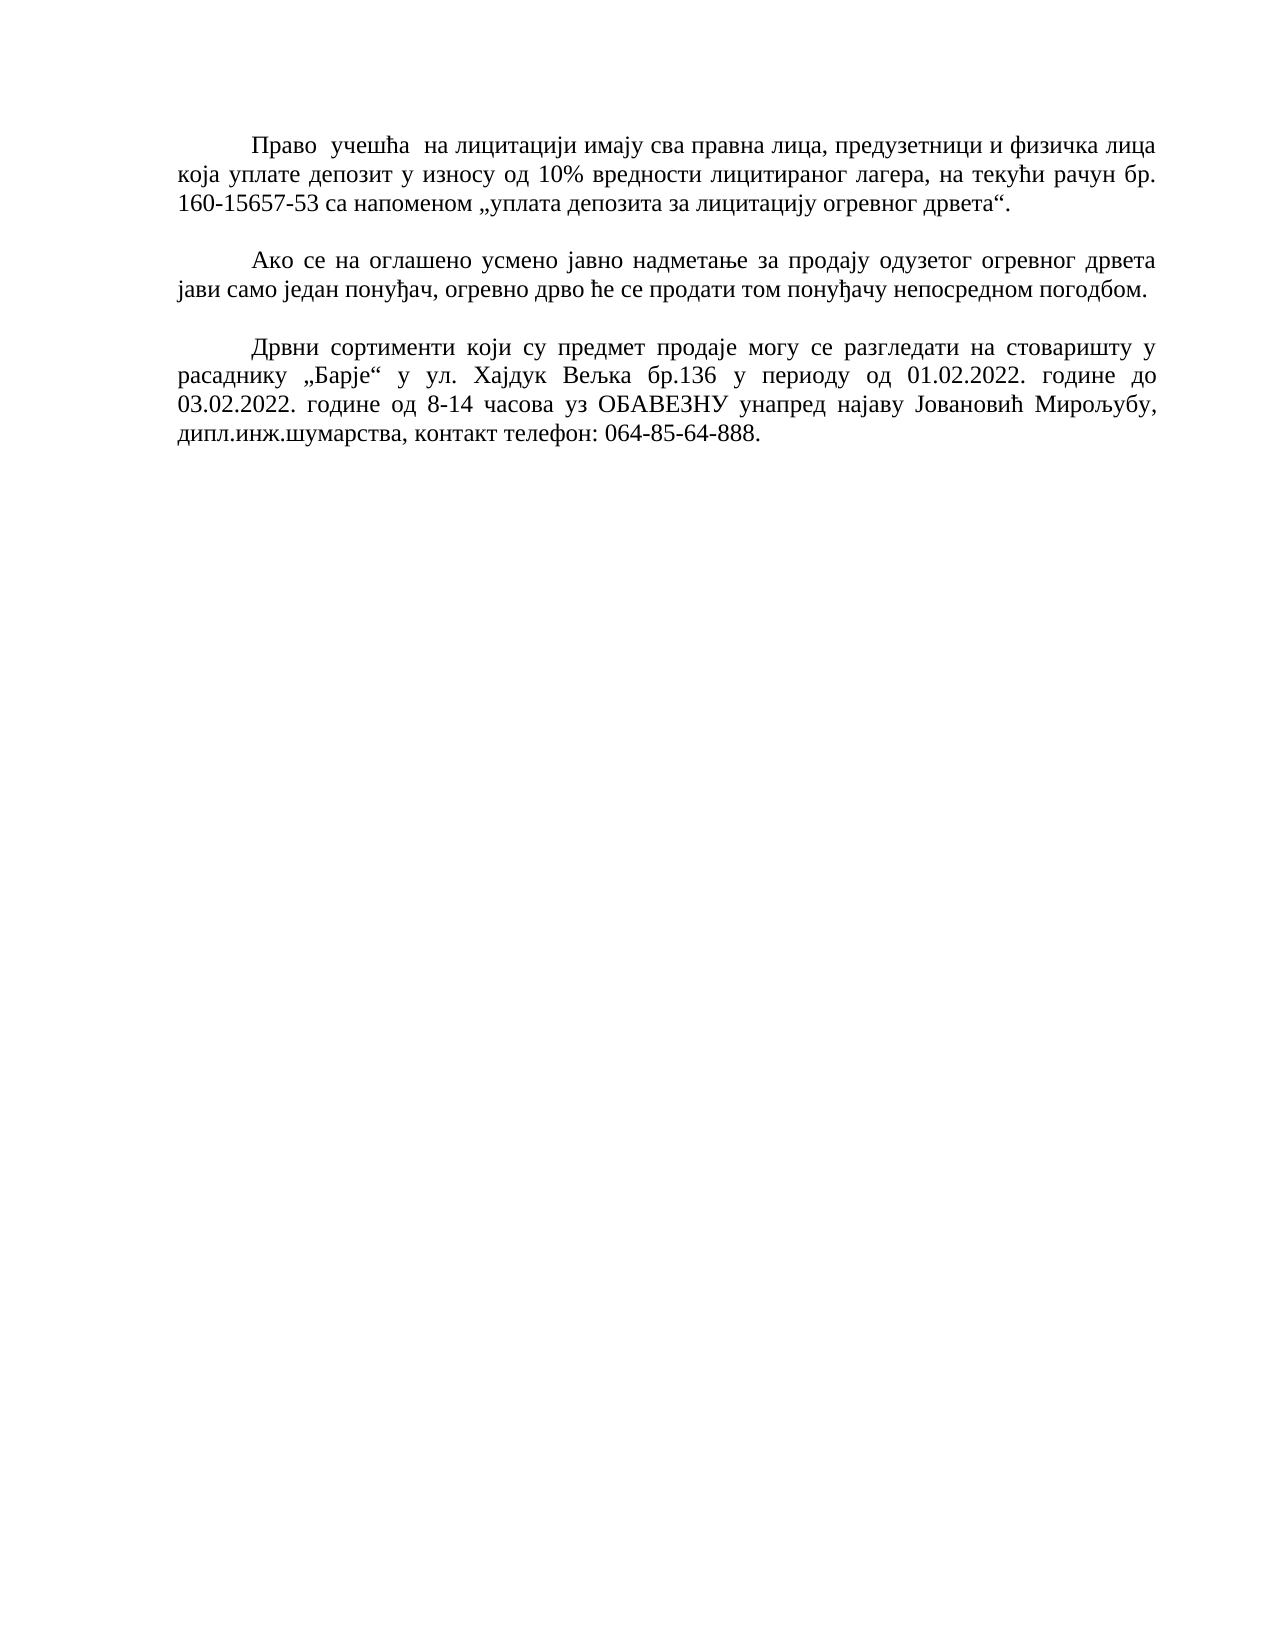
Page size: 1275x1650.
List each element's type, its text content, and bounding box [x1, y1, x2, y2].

text Право учешћа на лицитацији имају сва правна лица, предузетници и физичка лица која уплате депозит у износу од 10% вредности лицитираног лагера, на текући рачун бр. 160-15657-53 са напоменом „уплата депозита за лицитацију огревног дрвета“. [177, 131, 1157, 217]
text Дрвни сортименти који су предмет продаје могу се разгледати на стоваришту у расаднику „Барје“ у ул. Хајдук Вељка бр.136 у периоду од 01.02.2022. године до 03.02.2022. године од 8-14 часова уз ОБАВЕЗНУ унапред најаву Јовановић Мирољубу, дипл.инж.шумарства, контакт телефон: 064-85-64-888. [177, 332, 1157, 447]
text Ако се на оглашено усмено јавно надметање за продају одузетог огревног дрвета јави само један понуђач, огревно дрво ће се продати том понуђачу непосредном погодбом. [177, 246, 1157, 303]
